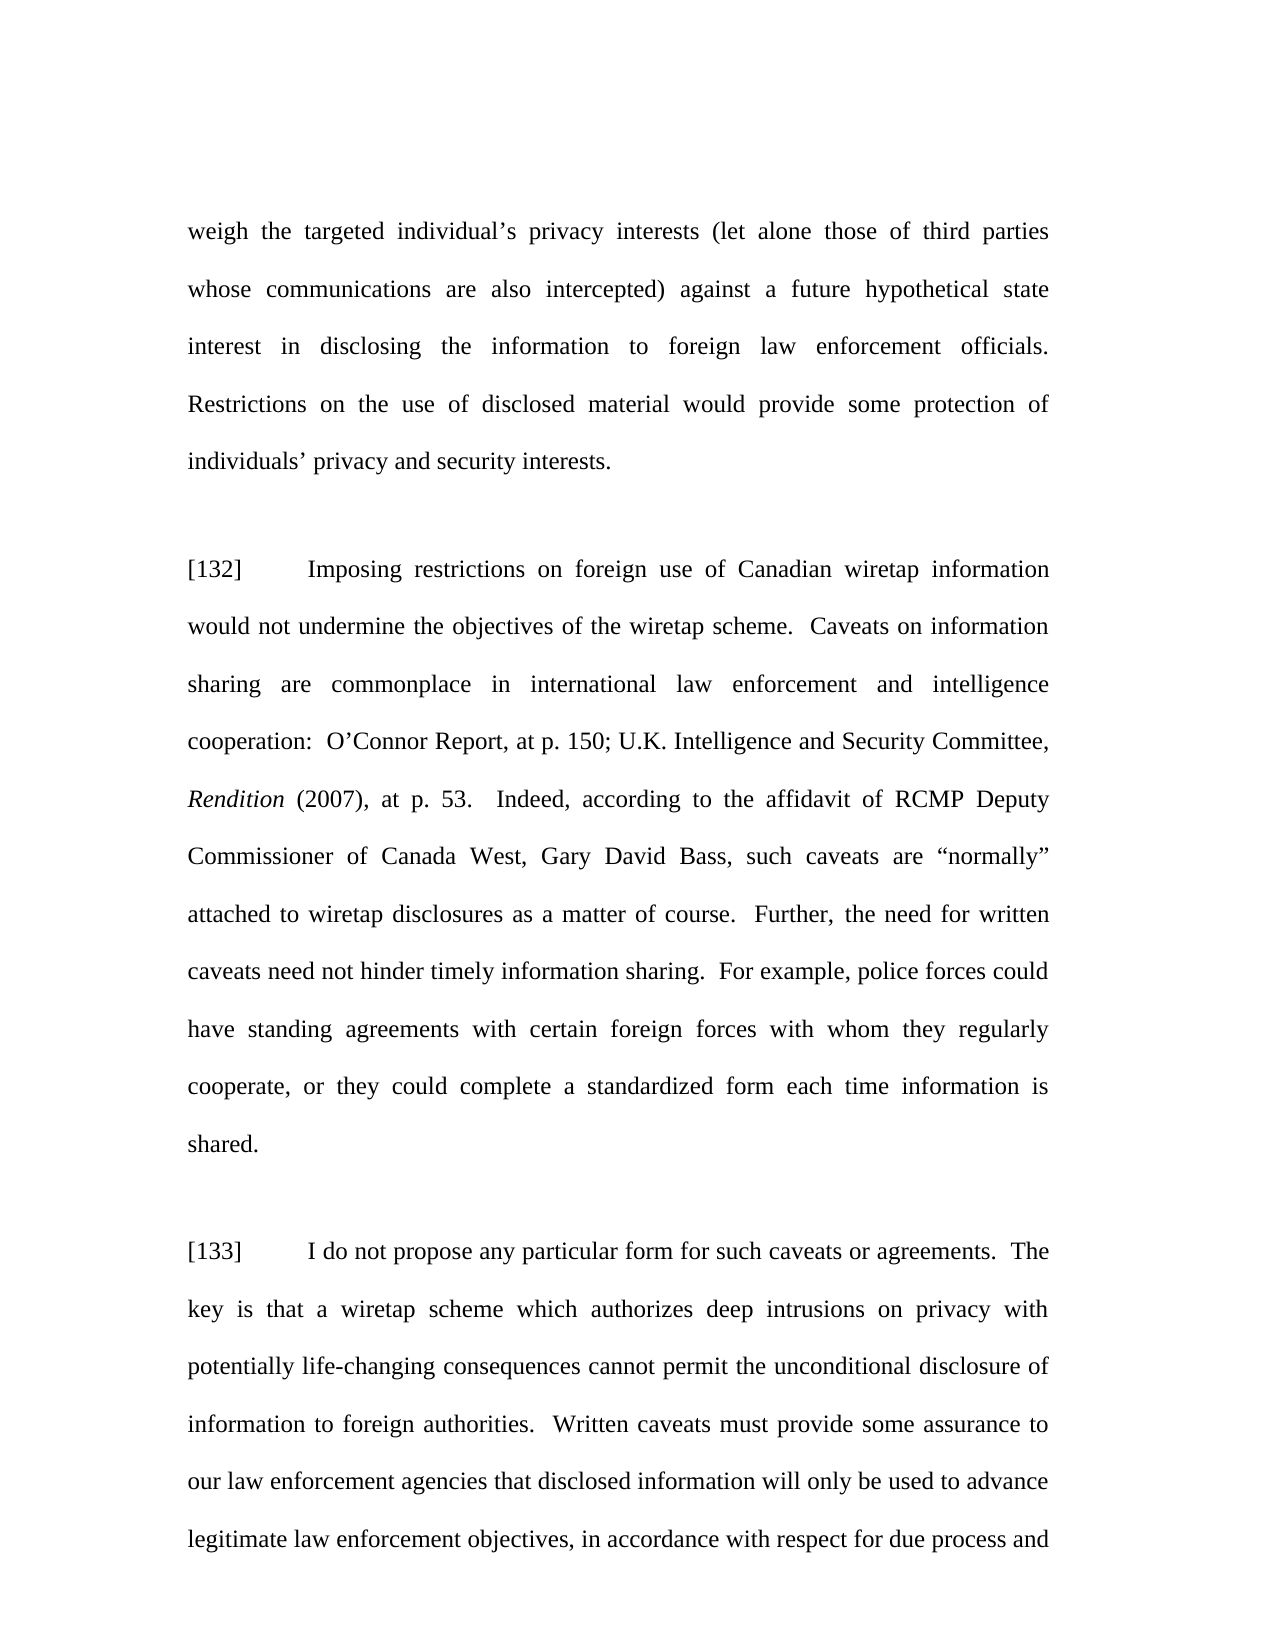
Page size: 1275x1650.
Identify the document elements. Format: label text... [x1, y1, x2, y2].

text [187, 1236, 1050, 1553]
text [187, 216, 1050, 475]
text Imposing restrictions on foreign use of Canadian wiretap information would not undermine the objectives of the wiretap scheme. Caveats on information sharing are commonplace in international law enforcement and intelligence cooperation: O’Connor Report, at p. 150; U.K. Intelligence and Security Committee, Rendition (2007), at p. 53. Indeed, according to the affidavit of RCMP Deputy Commissioner of Canada West, Gary David Bass, such caveats are “normally” attached to wiretap disclosures as a matter of course. Further, the need for written caveats need not hinder timely information sharing. For example, police forces could have standing agreements with certain foreign forces with whom they regularly cooperate, or they could complete a standardized form each time information is shared. [187, 554, 1050, 1158]
